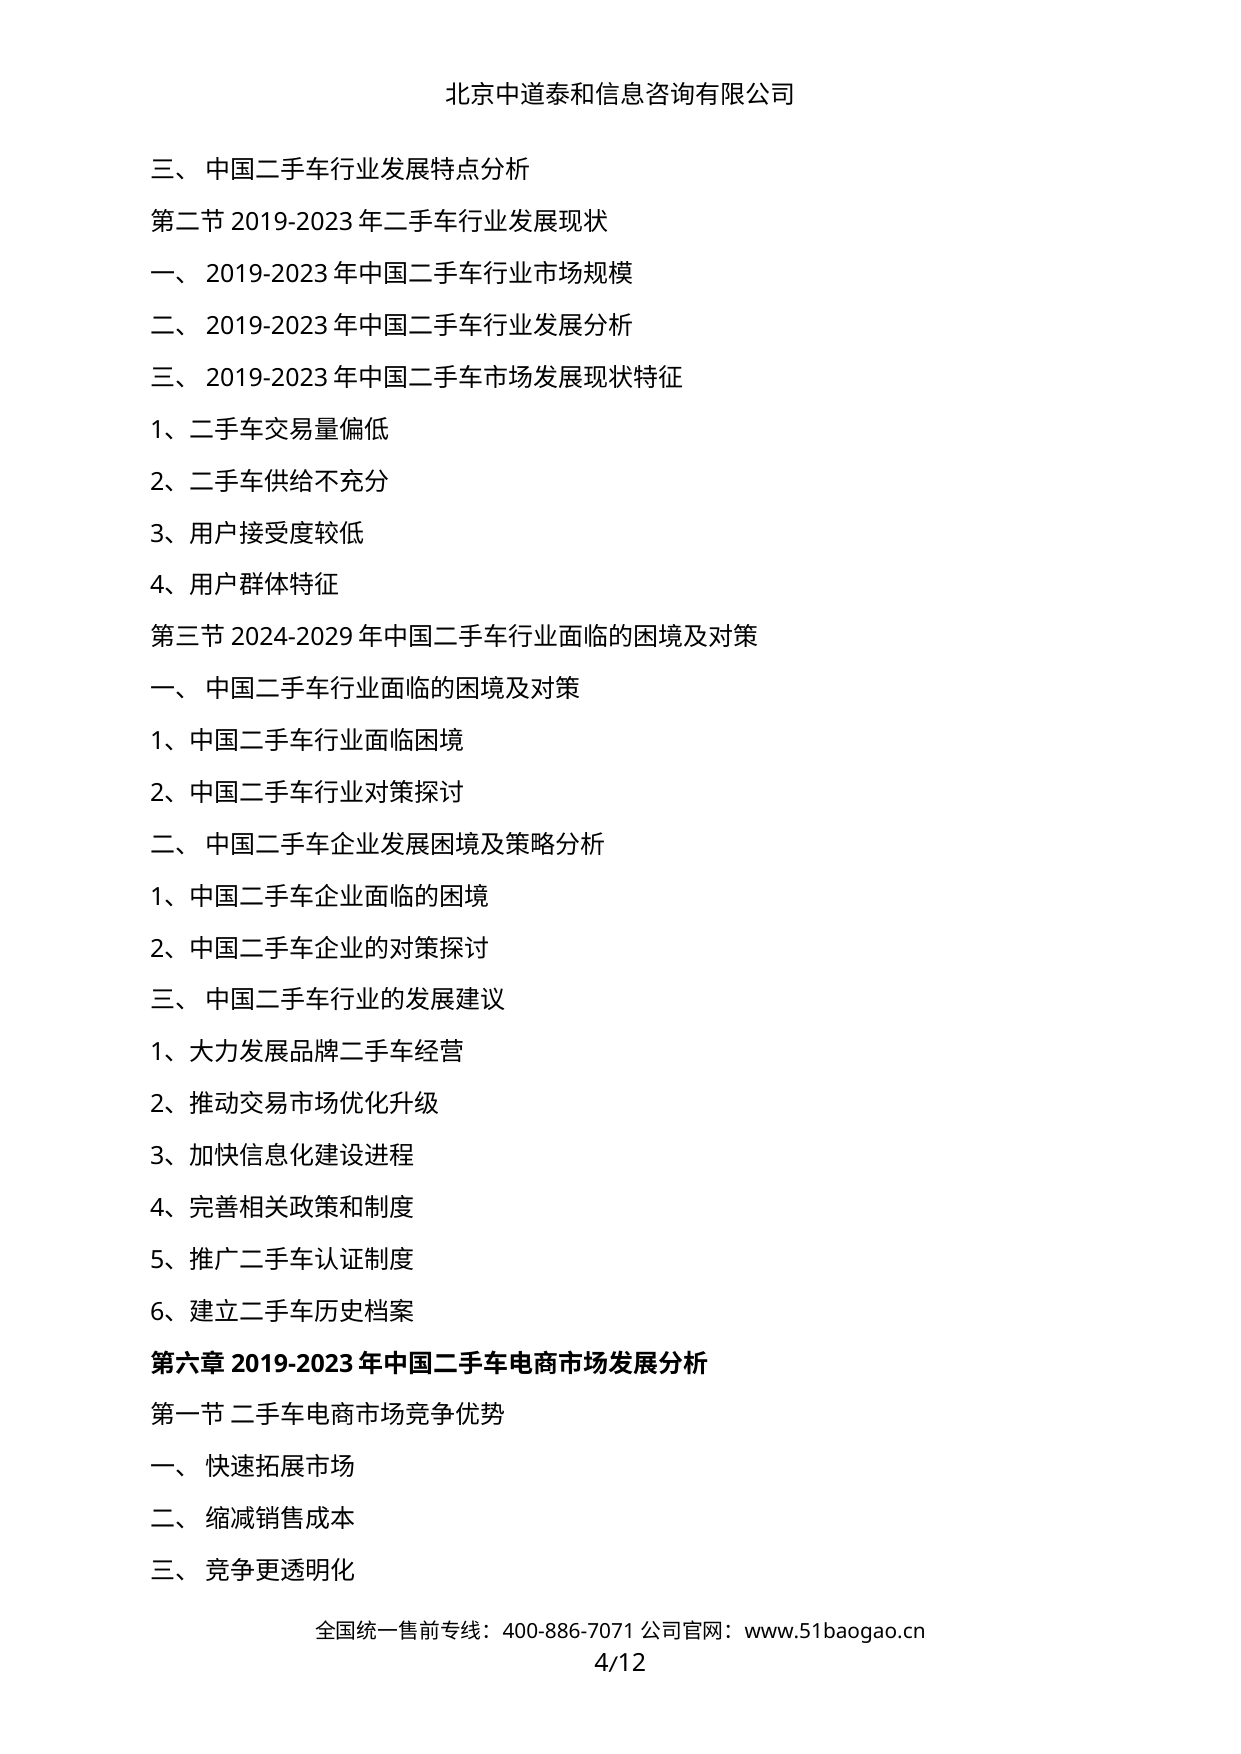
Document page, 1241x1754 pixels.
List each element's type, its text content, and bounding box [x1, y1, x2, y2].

text 二、 中国二手车企业发展困境及策略分析 [150, 824, 1090, 861]
text 3、加快信息化建设进程 [150, 1136, 1090, 1172]
text 三、 竞争更透明化 [150, 1551, 1090, 1587]
text 1、中国二手车行业面临困境 [150, 721, 1090, 757]
text 二、 2019-2023年中国二手车行业发展分析 [150, 306, 1090, 342]
text 5、推广二手车认证制度 [150, 1239, 1090, 1276]
text 2、推动交易市场优化升级 [150, 1084, 1090, 1120]
text 第一节 二手车电商市场竞争优势 [150, 1395, 1090, 1431]
text 一、 中国二手车行业面临的困境及对策 [150, 669, 1090, 705]
text 4、用户群体特征 [150, 565, 1090, 601]
text 1、二手车交易量偏低 [150, 409, 1090, 446]
text 一、 快速拓展市场 [150, 1447, 1090, 1483]
text 3、用户接受度较低 [150, 513, 1090, 549]
text 2、二手车供给不充分 [150, 461, 1090, 497]
text 一、 2019-2023年中国二手车行业市场规模 [150, 254, 1090, 290]
text 4、完善相关政策和制度 [150, 1187, 1090, 1224]
text 第六章 2019-2023年中国二手车电商市场发展分析 [150, 1343, 1090, 1379]
text 三、 2019-2023年中国二手车市场发展现状特征 [150, 357, 1090, 394]
text 1、中国二手车企业面临的困境 [150, 876, 1090, 912]
text 第三节 2024-2029年中国二手车行业面临的困境及对策 [150, 617, 1090, 653]
text 2、中国二手车行业对策探讨 [150, 772, 1090, 809]
text 1、大力发展品牌二手车经营 [150, 1032, 1090, 1068]
text 二、 缩减销售成本 [150, 1499, 1090, 1535]
text 第二节 2019-2023年二手车行业发展现状 [150, 202, 1090, 238]
text 三、 中国二手车行业发展特点分析 [150, 150, 1090, 186]
text 2、中国二手车企业的对策探讨 [150, 928, 1090, 964]
text 三、 中国二手车行业的发展建议 [150, 980, 1090, 1016]
text 6、建立二手车历史档案 [150, 1291, 1090, 1327]
